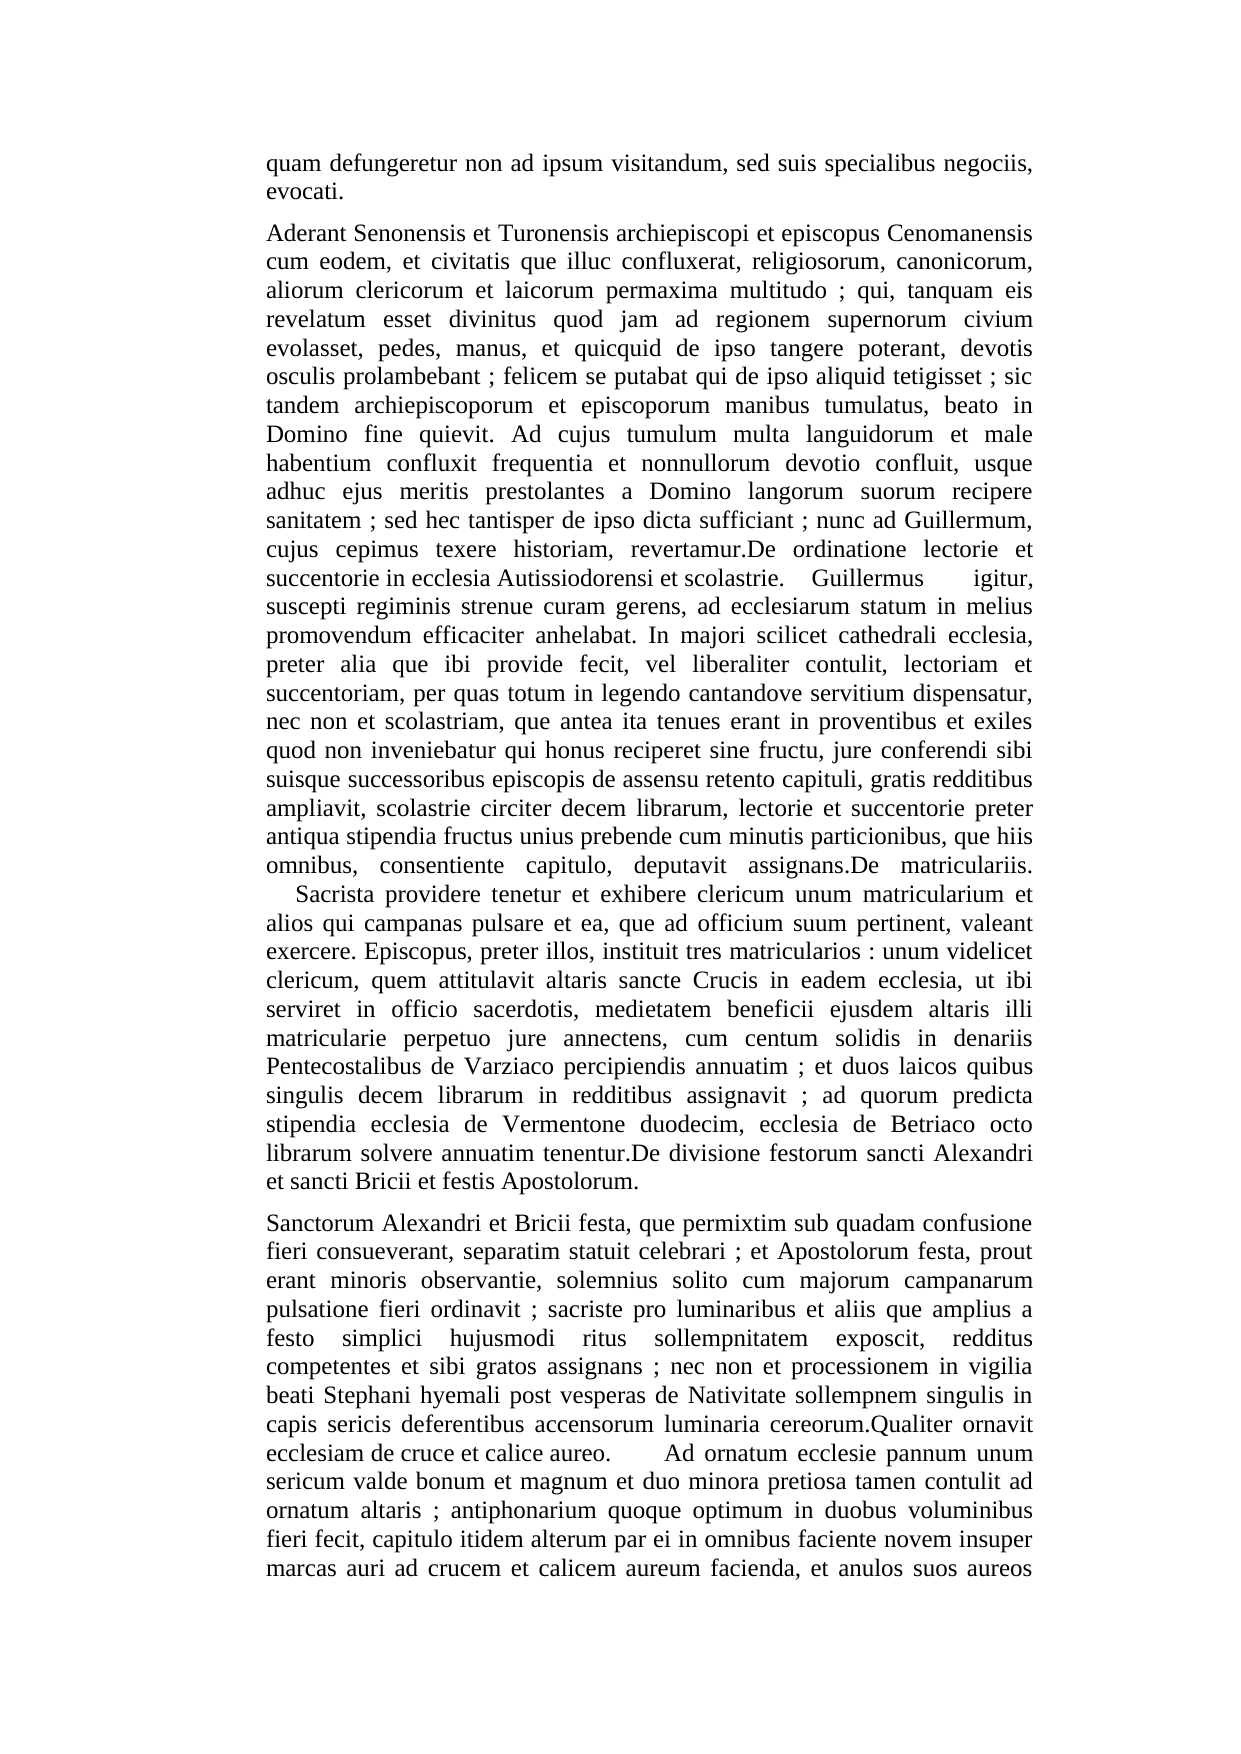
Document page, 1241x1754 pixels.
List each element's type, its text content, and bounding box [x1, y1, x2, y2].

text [266, 148, 1033, 205]
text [266, 1208, 1033, 1581]
text Aderant Senonensis et Turonensis archiepiscopi et episcopus Cenomanensis cum eodem, et civitatis que illuc confluxerat, religiosorum, canonicorum, aliorum clericorum et laicorum permaxima multitudo ; qui, tanquam eis revelatum esset divinitus quod jam ad regionem supernorum civium evolasset, pedes, manus, et quicquid de ipso tangere poterant, devotis osculis prolambebant ; felicem se putabat qui de ipso aliquid tetigisset ; sic tandem archiepiscoporum et episcoporum manibus tumulatus, beato in Domino fine quievit. Ad cujus tumulum multa languidorum et male habentium confluxit frequentia et nonnullorum devotio confluit, usque adhuc ejus meritis prestolantes a Domino langorum suorum recipere sanitatem ; sed hec tantisper de ipso dicta sufficiant ; nunc ad Guillermum, cujus cepimus texere historiam, revertamur.De ordinatione lectorie et succentorie in ecclesia Autissiodorensi et scolastrie. Guillermus igitur, suscepti regiminis strenue curam gerens, ad ecclesiarum statum in melius promovendum efficaciter anhelabat. In majori scilicet cathedrali ecclesia, preter alia que ibi provide fecit, vel liberaliter contulit, lectoriam et succentoriam, per quas totum in legendo cantandove servitium dispensatur, nec non et scolastriam, que antea ita tenues erant in proventibus et exiles quod non inveniebatur qui honus reciperet sine fructu, jure conferendi sibi suisque successoribus episcopis de assensu retento capituli, gratis redditibus ampliavit, scolastrie circiter decem librarum, lectorie et succentorie preter antiqua stipendia fructus unius prebende cum minutis particionibus, que hiis omnibus, consentiente capitulo, deputavit assignans.De matriculariis. Sacrista providere tenetur et exhibere clericum unum matricularium et alios qui campanas pulsare et ea, que ad officium suum pertinent, valeant exercere. Episcopus, preter illos, instituit tres matricularios : unum videlicet clericum, quem attitulavit altaris sancte Crucis in eadem ecclesia, ut ibi serviret in officio sacerdotis, medietatem beneficii ejusdem altaris illi matricularie perpetuo jure annectens, cum centum solidis in denariis Pentecostalibus de Varziaco percipiendis annuatim ; et duos laicos quibus singulis decem librarum in redditibus assignavit ; ad quorum predicta stipendia ecclesia de Vermentone duodecim, ecclesia de Betriaco octo librarum solvere annuatim tenentur.De divisione festorum sancti Alexandri et sancti Bricii et festis Apostolorum. [266, 218, 1033, 1195]
